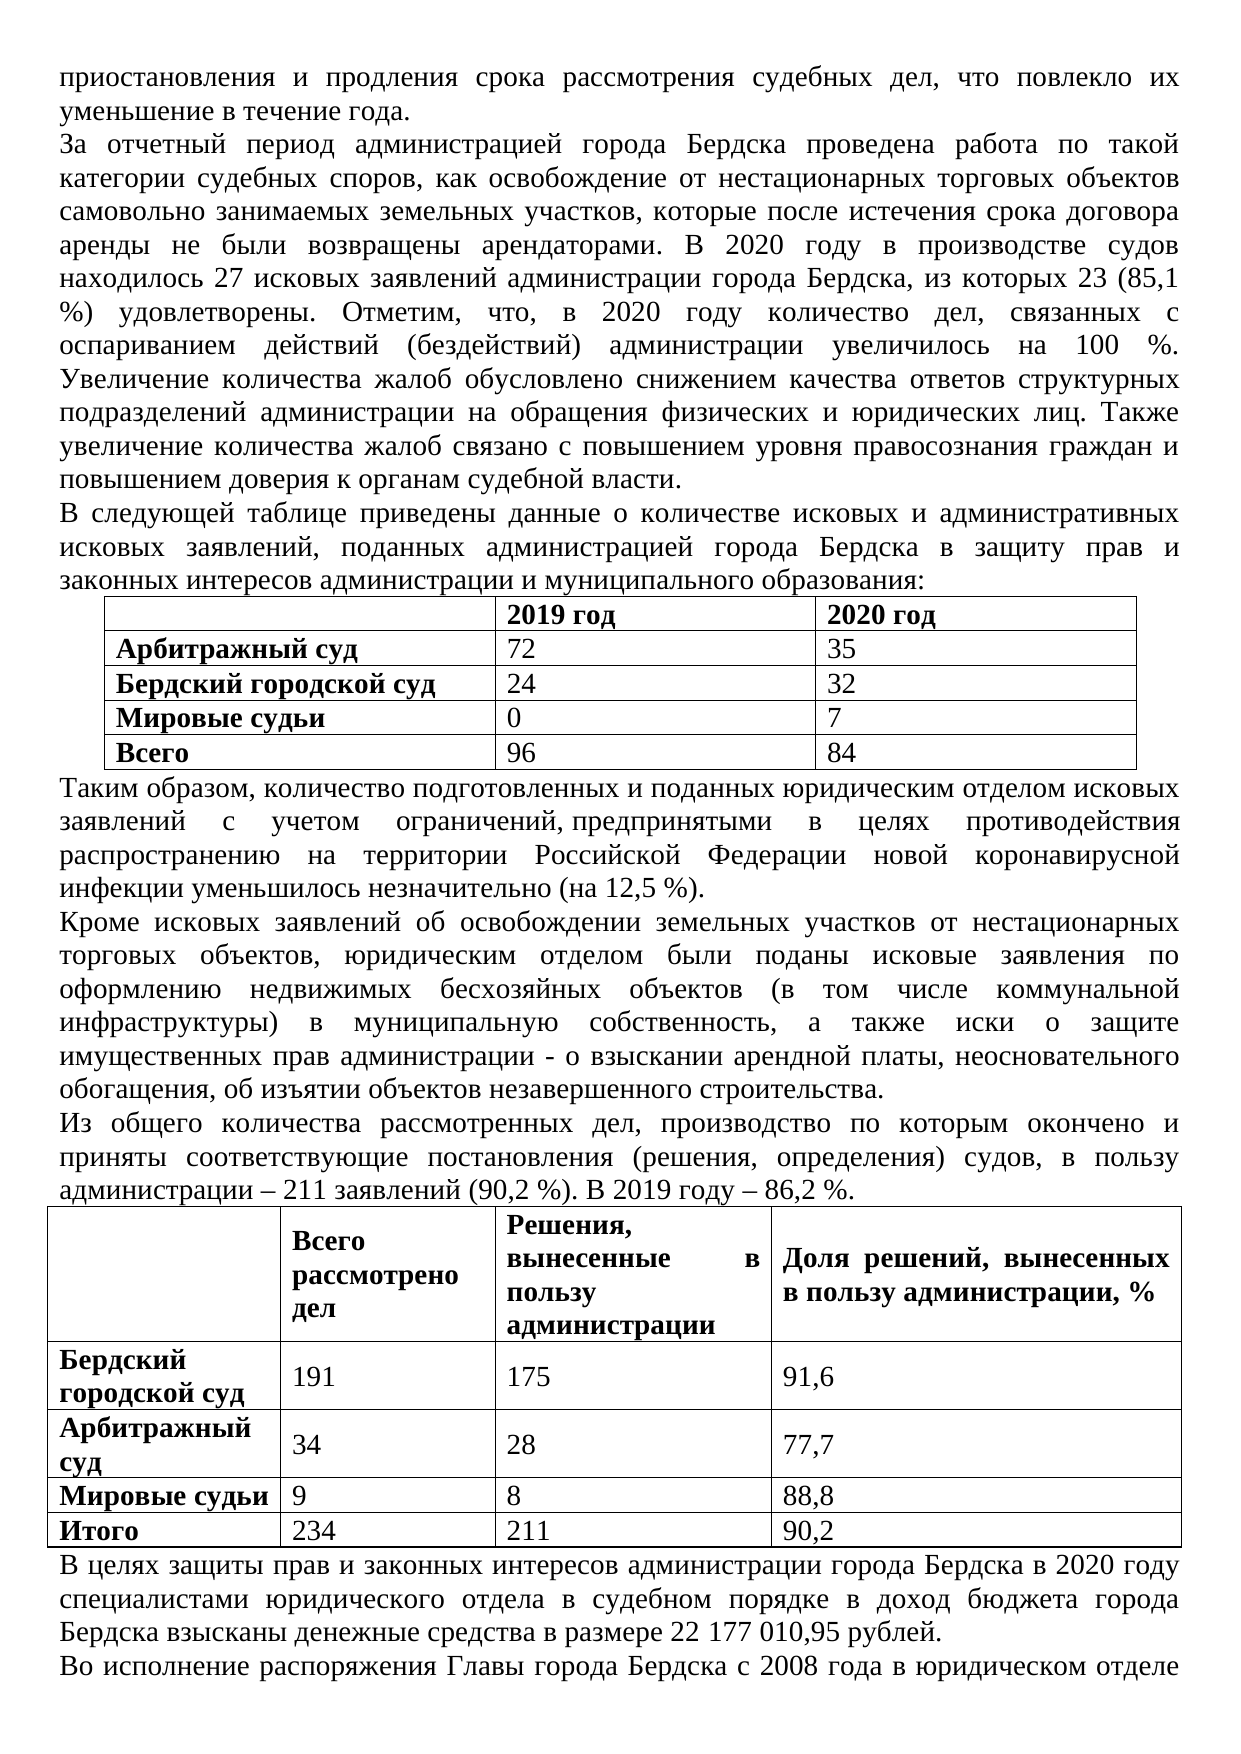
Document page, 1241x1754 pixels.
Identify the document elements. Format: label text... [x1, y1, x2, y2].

table_header 2019 год [496, 597, 815, 630]
table_cell Мировые судьи [105, 701, 495, 734]
table_header Всего рассмотрено дел [281, 1207, 495, 1341]
table_cell 32 [816, 666, 1136, 699]
table_cell 24 [496, 666, 815, 699]
table_cell 96 [496, 735, 815, 769]
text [59, 59, 1181, 126]
text Из общего количества рассмотренных дел, производство по которым окончено и приняты соответствующие постановления (решения, определения) судов, в пользу администрации – 211 заявлений (90,2 %). В 2019 году – 86,2 %. [59, 1105, 1181, 1206]
table_cell 28 [496, 1410, 771, 1477]
table_header [48, 1207, 280, 1341]
table_cell Всего [105, 735, 495, 769]
table_cell 0 [496, 701, 815, 734]
table_cell 8 [496, 1478, 771, 1512]
table_cell 234 [281, 1513, 495, 1546]
table_cell 35 [816, 631, 1136, 665]
table_cell 91,6 [772, 1342, 1181, 1409]
table_cell Арбитражный суд [48, 1410, 280, 1477]
table_cell 7 [816, 701, 1136, 734]
table_cell Бердский городской суд [105, 666, 495, 699]
text За отчетный период администрацией города Бердска проведена работа по такой категории судебных споров, как освобождение от нестационарных торговых объектов самовольно занимаемых земельных участков, которые после истечения срока договора аренды не были возвращены арендаторами. В 2020 году в производстве судов находилось 27 исковых заявлений администрации города Бердска, из которых 23 (85,1 %) удовлетворены. Отметим, что, в 2020 году количество дел, связанных с оспариванием действий (бездействий) администрации увеличилось на 100 %. Увеличение количества жалоб обусловлено снижением качества ответов структурных подразделений администрации на обращения физических и юридических лиц. Также увеличение количества жалоб связано с повышением уровня правосознания граждан и повышением доверия к органам судебной власти. [59, 126, 1181, 495]
table_cell 34 [281, 1410, 495, 1477]
table_header 2020 год [816, 597, 1136, 630]
table_header [105, 597, 495, 630]
table_header Доля решений, вынесенных в пользу администрации, % [772, 1207, 1181, 1341]
table_cell 77,7 [772, 1410, 1181, 1477]
table_cell Бердский городской суд [48, 1342, 280, 1409]
text Кроме исковых заявлений об освобождении земельных участков от нестационарных торговых объектов, юридическим отделом были поданы исковые заявления по оформлению недвижимых бесхозяйных объектов (в том числе коммунальной инфраструктуры) в муниципальную собственность, а также иски о защите имущественных прав администрации - о взыскании арендной платы, неосновательного обогащения, об изъятии объектов незавершенного строительства. [59, 904, 1181, 1105]
text Таким образом, количество подготовленных и поданных юридическим отделом исковых заявлений с учетом ограничений, предпринятыми в целях противодействия распространению на территории Российской Федерации новой коронавирусной инфекции уменьшилось незначительно (на 12,5 %). [59, 770, 1181, 904]
table_cell 191 [281, 1342, 495, 1409]
table_cell 90,2 [772, 1513, 1181, 1546]
table_cell 211 [496, 1513, 771, 1546]
table_cell Итого [48, 1513, 280, 1546]
table_cell 9 [281, 1478, 495, 1512]
text В следующей таблице приведены данные о количестве исковых и административных исковых заявлений, поданных администрацией города Бердска в защиту прав и законных интересов администрации и муниципального образования: [59, 495, 1181, 596]
table_cell Арбитражный суд [105, 631, 495, 665]
table_cell 72 [496, 631, 815, 665]
table_cell 84 [816, 735, 1136, 769]
table_cell 88,8 [772, 1478, 1181, 1512]
text В целях защиты прав и законных интересов администрации города Бердска в 2020 году специалистами юридического отдела в судебном порядке в доход бюджета города Бердска взысканы денежные средства в размере 22 177 010,95 рублей. [59, 1548, 1181, 1648]
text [59, 1648, 1181, 1682]
table_header Решения, вынесенные в пользу администрации [496, 1207, 771, 1341]
table_cell Мировые судьи [48, 1478, 280, 1512]
table_cell 175 [496, 1342, 771, 1409]
